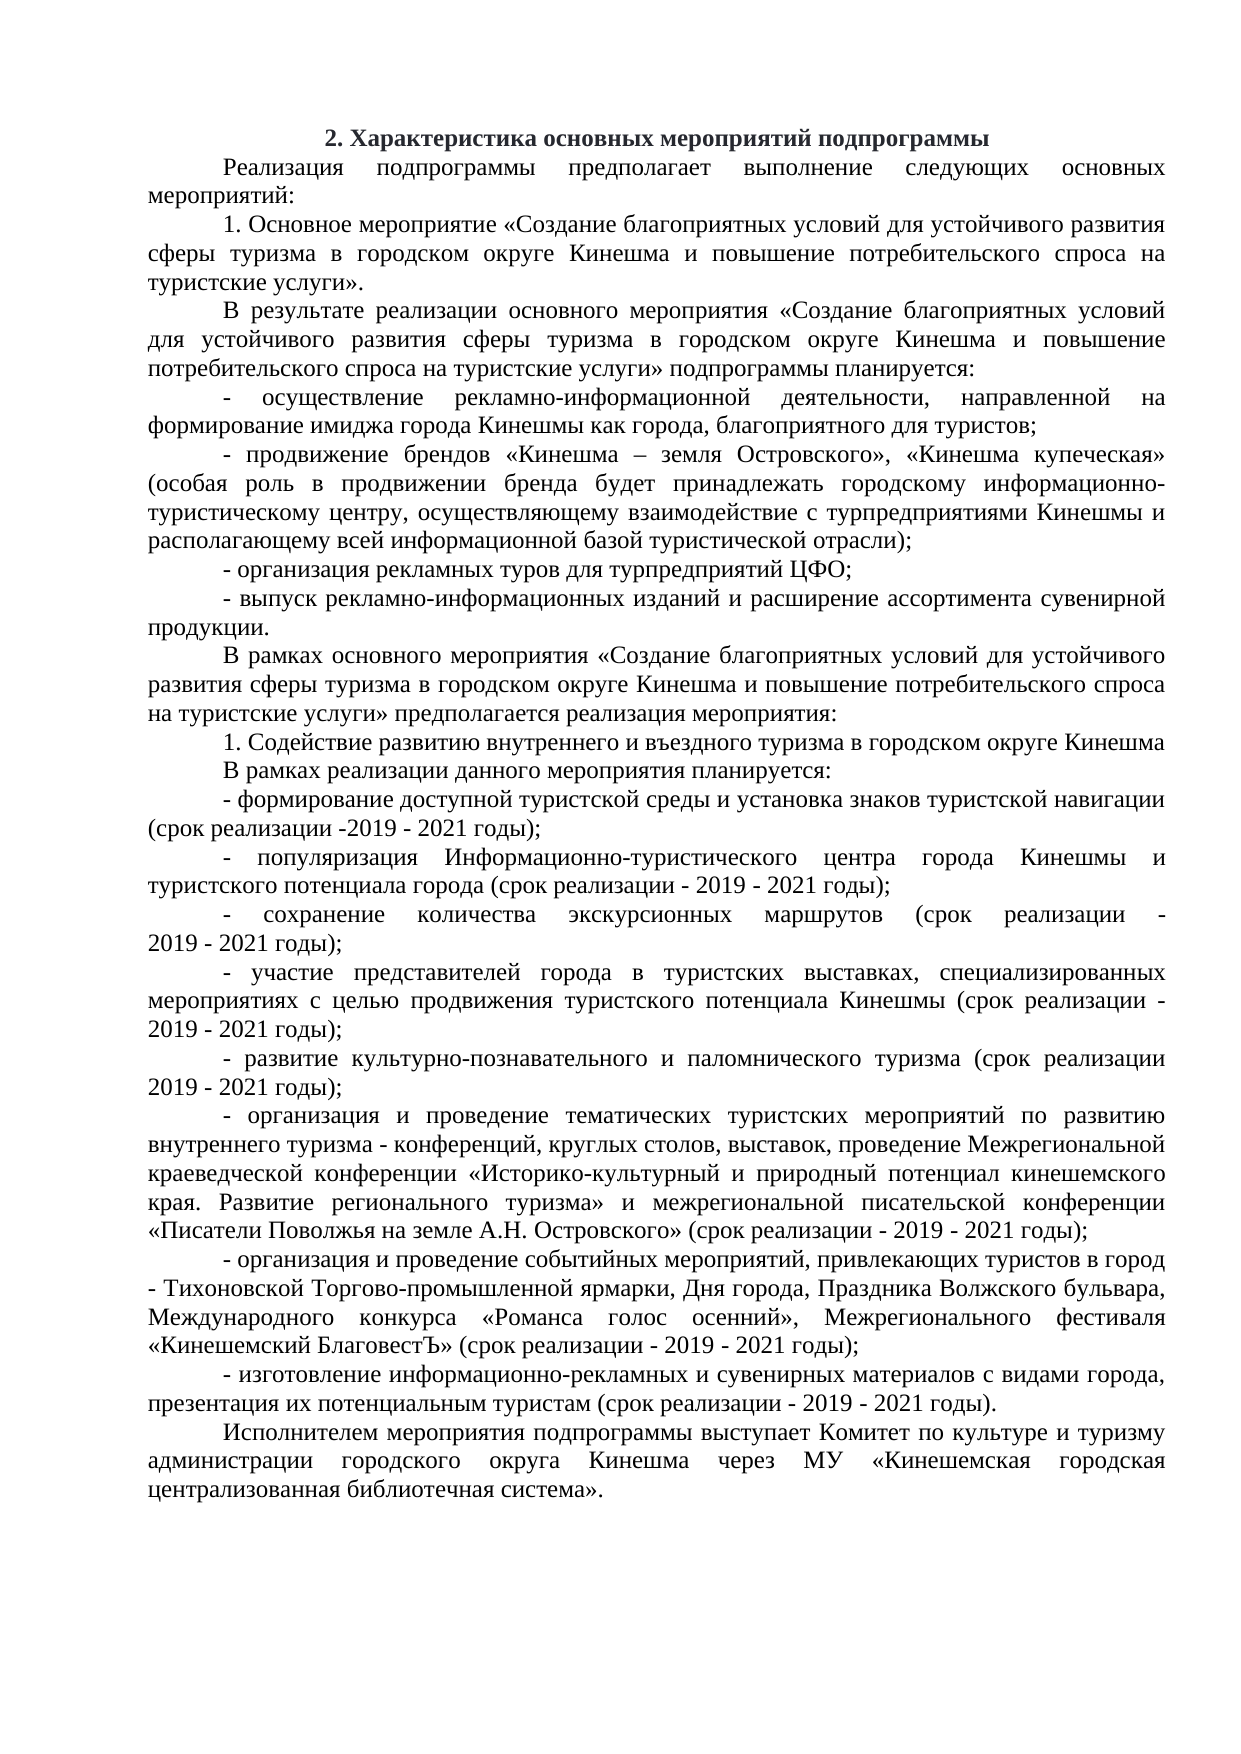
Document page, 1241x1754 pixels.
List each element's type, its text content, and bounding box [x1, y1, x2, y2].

text 1. Содействие развитию внутреннего и въездного туризма в городском округе Кинешма [148, 727, 1166, 756]
text В рамках основного мероприятия «Создание благоприятных условий для устойчивого развития сферы туризма в городском округе Кинешма и повышение потребительского спроса на туристские услуги» предполагается реализация мероприятия: [148, 641, 1166, 727]
text - популяризация Информационно-туристического центра города Кинешмы и туристского потенциала города (срок реализации - 2019 - 2021 годы); [148, 842, 1166, 899]
text В результате реализации основного мероприятия «Создание благоприятных условий для устойчивого развития сферы туризма в городском округе Кинешма и повышение потребительского спроса на туристские услуги» подпрограммы планируется: [148, 296, 1166, 382]
text - изготовление информационно-рекламных и сувенирных материалов с видами города, презентация их потенциальным туристам (срок реализации - 2019 - 2021 годы). [148, 1359, 1166, 1417]
subtitle 2. Характеристика основных мероприятий подпрограммы [148, 123, 1166, 152]
text - выпуск рекламно-информационных изданий и расширение ассортимента сувенирной продукции. [148, 583, 1166, 641]
text - организация и проведение событийных мероприятий, привлекающих туристов в город - Тихоновской Торгово-промышленной ярмарки, Дня города, Праздника Волжского бульвара, Международного конкурса «Романса голос осенний», Межрегионального фестиваля «Кинешемский БлаговестЪ» (срок реализации - 2019 - 2021 годы); [148, 1244, 1166, 1359]
text - сохранение количества экскурсионных маршрутов (срок реализации - 2019 - 2021 годы); [148, 899, 1166, 957]
text - участие представителей города в туристских выставках, специализированных мероприятиях с целью продвижения туристского потенциала Кинешмы (срок реализации - 2019 - 2021 годы); [148, 957, 1166, 1043]
text 1. Основное мероприятие «Создание благоприятных условий для устойчивого развития сферы туризма в городском округе Кинешма и повышение потребительского спроса на туристские услуги». [148, 209, 1166, 296]
text - формирование доступной туристской среды и установка знаков туристской навигации (срок реализации -2019 - 2021 годы); [148, 784, 1166, 842]
text - продвижение брендов «Кинешма – земля Островского», «Кинешма купеческая» (особая роль в продвижении бренда будет принадлежать городскому информационно-туристическому центру, осуществляющему взаимодействие с турпредприятиями Кинешмы и располагающему всей информационной базой туристической отрасли); [148, 439, 1166, 554]
text Реализация подпрограммы предполагает выполнение следующих основных мероприятий: [148, 152, 1166, 209]
text - развитие культурно-познавательного и паломнического туризма (срок реализации 2019 - 2021 годы); [148, 1043, 1166, 1101]
text - организация рекламных туров для турпредприятий ЦФО; [148, 554, 1166, 583]
text - осуществление рекламно-информационной деятельности, направленной на формирование имиджа города Кинешмы как города, благоприятного для туристов; [148, 382, 1166, 439]
text В рамках реализации данного мероприятия планируется: [148, 756, 1166, 784]
text Исполнителем мероприятия подпрограммы выступает Комитет по культуре и туризму администрации городского округа Кинешма через МУ «Кинешемская городская централизованная библиотечная система». [148, 1417, 1166, 1503]
text - организация и проведение тематических туристских мероприятий по развитию внутреннего туризма - конференций, круглых столов, выставок, проведение Межрегиональной краеведческой конференции «Историко-культурный и природный потенциал кинешемского края. Развитие регионального туризма» и межрегиональной писательской конференции «Писатели Поволжья на земле А.Н. Островского» (срок реализации - 2019 - 2021 годы); [148, 1101, 1166, 1244]
